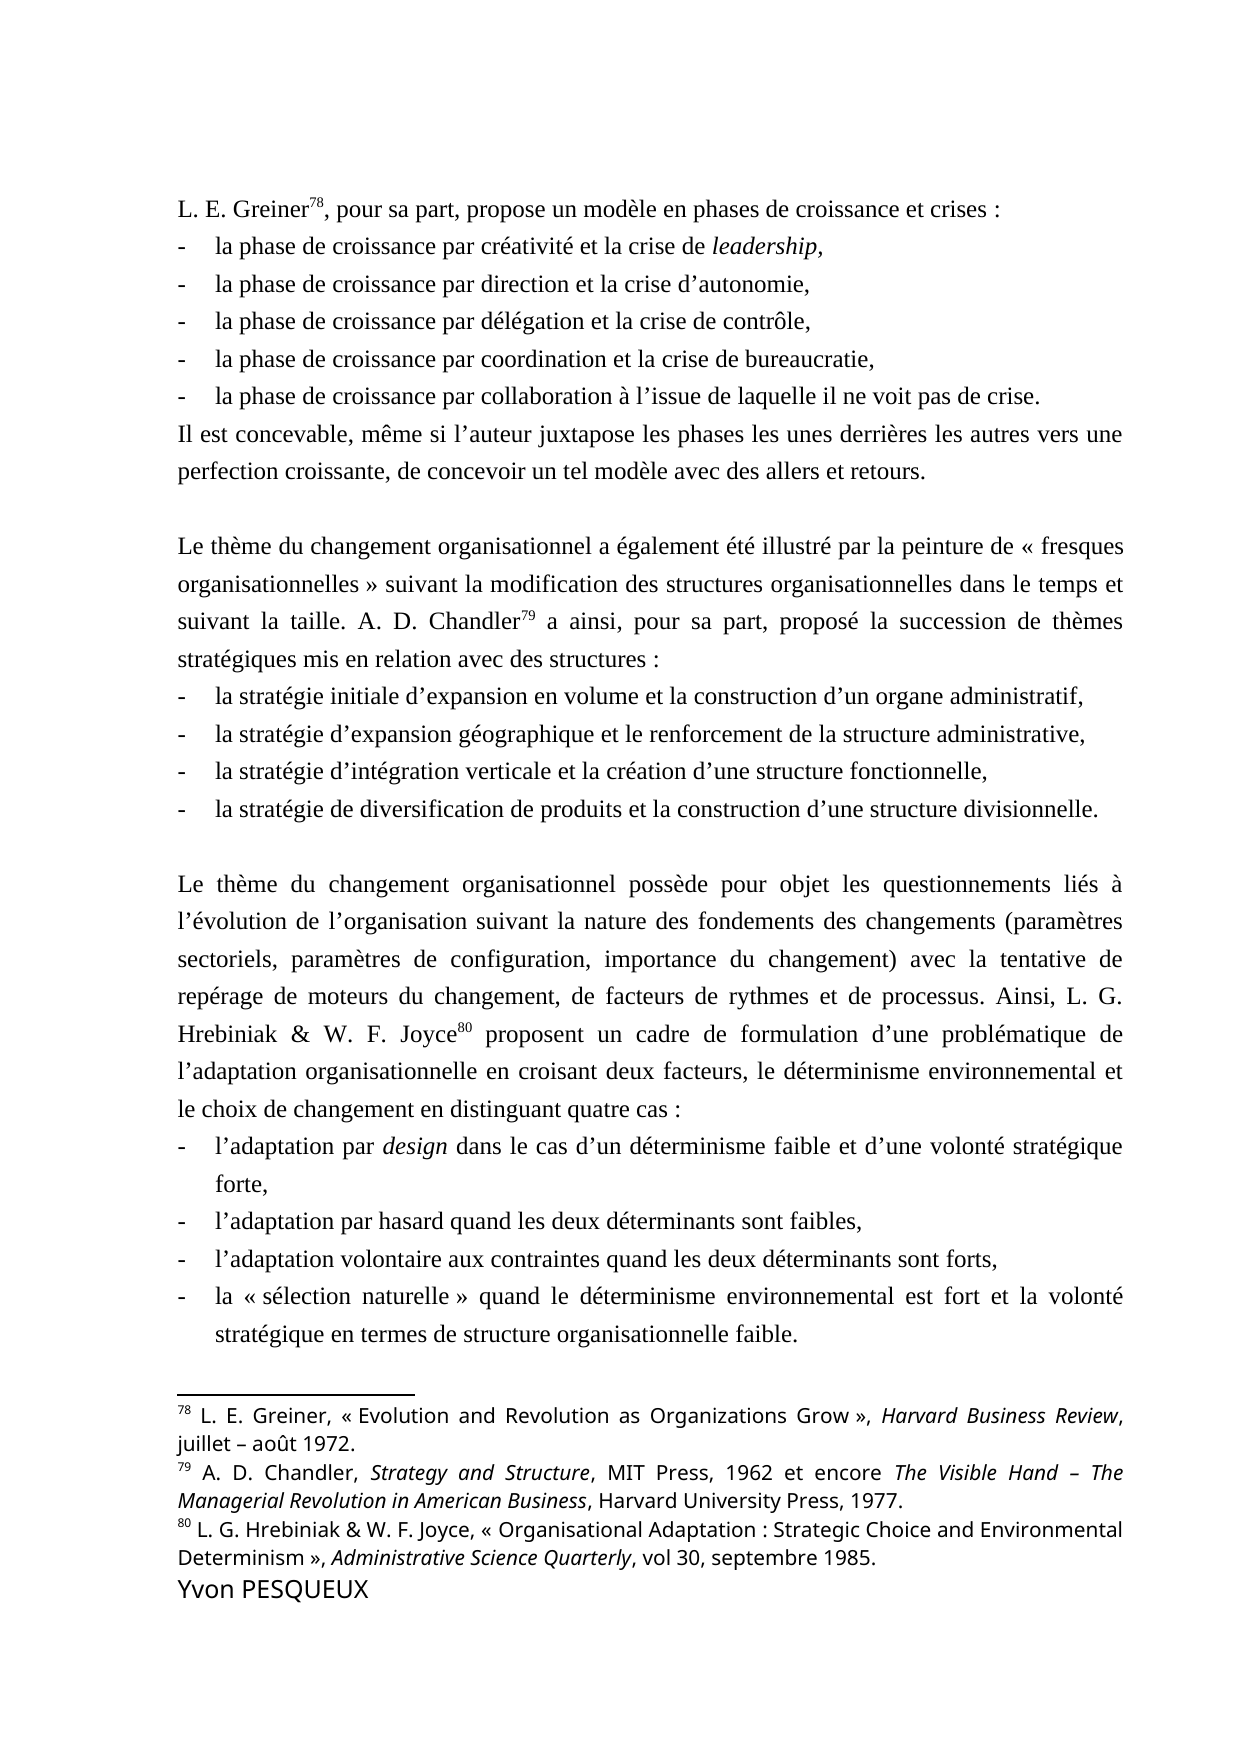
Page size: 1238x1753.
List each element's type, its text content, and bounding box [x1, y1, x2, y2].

text Il est concevable, même si l’auteur juxtapose les phases les unes derrières les autres vers une perfection croissante, de concevoir un tel modèle avec des allers et retours. [177, 410, 1124, 485]
list l’adaptation par design dans le cas d’un déterminisme faible et d’une volonté stratégique forte, [177, 1123, 1124, 1198]
list la phase de croissance par collaboration à l’issue de laquelle il ne voit pas de crise. [177, 373, 1124, 410]
list l’adaptation volontaire aux contraintes quand les deux déterminants sont forts, [177, 1235, 1124, 1273]
list la phase de croissance par créativité et la crise de leadership, [177, 223, 1124, 260]
text Le thème du changement organisationnel possède pour objet les questionnements liés à l’évolution de l’organisation suivant la nature des fondements des changements (paramètres sectoriels, paramètres de configuration, importance du changement) avec la tentative de repérage de moteurs du changement, de facteurs de rythmes et de processus. Ainsi, L. G. Hrebiniak & W. F. Joyce proposent un cadre de formulation d’une problématique de l’adaptation organisationnelle en croisant deux facteurs, le déterminisme environnemental et le choix de changement en distinguant quatre cas : [177, 860, 1124, 1123]
text L. E. Greiner, pour sa part, propose un modèle en phases de croissance et crises : [177, 185, 1124, 223]
list l’adaptation par hasard quand les deux déterminants sont faibles, [177, 1198, 1124, 1235]
list la stratégie de diversification de produits et la construction d’une structure divisionnelle. [177, 785, 1124, 823]
list la stratégie d’intégration verticale et la création d’une structure fonctionnelle, [177, 748, 1124, 785]
list la stratégie d’expansion géographique et le renforcement de la structure administrative, [177, 710, 1124, 748]
list la phase de croissance par direction et la crise d’autonomie, [177, 260, 1124, 298]
text Le thème du changement organisationnel a également été illustré par la peinture de « fresques organisationnelles » suivant la modification des structures organisationnelles dans le temps et suivant la taille. A. D. Chandler a ainsi, pour sa part, proposé la succession de thèmes stratégiques mis en relation avec des structures : [177, 523, 1124, 673]
list la phase de croissance par délégation et la crise de contrôle, [177, 298, 1124, 335]
list la stratégie initiale d’expansion en volume et la construction d’un organe administratif, [177, 673, 1124, 710]
list la « sélection naturelle » quand le déterminisme environnemental est fort et la volonté stratégique en termes de structure organisationnelle faible. [177, 1273, 1124, 1348]
list la phase de croissance par coordination et la crise de bureaucratie, [177, 335, 1124, 373]
